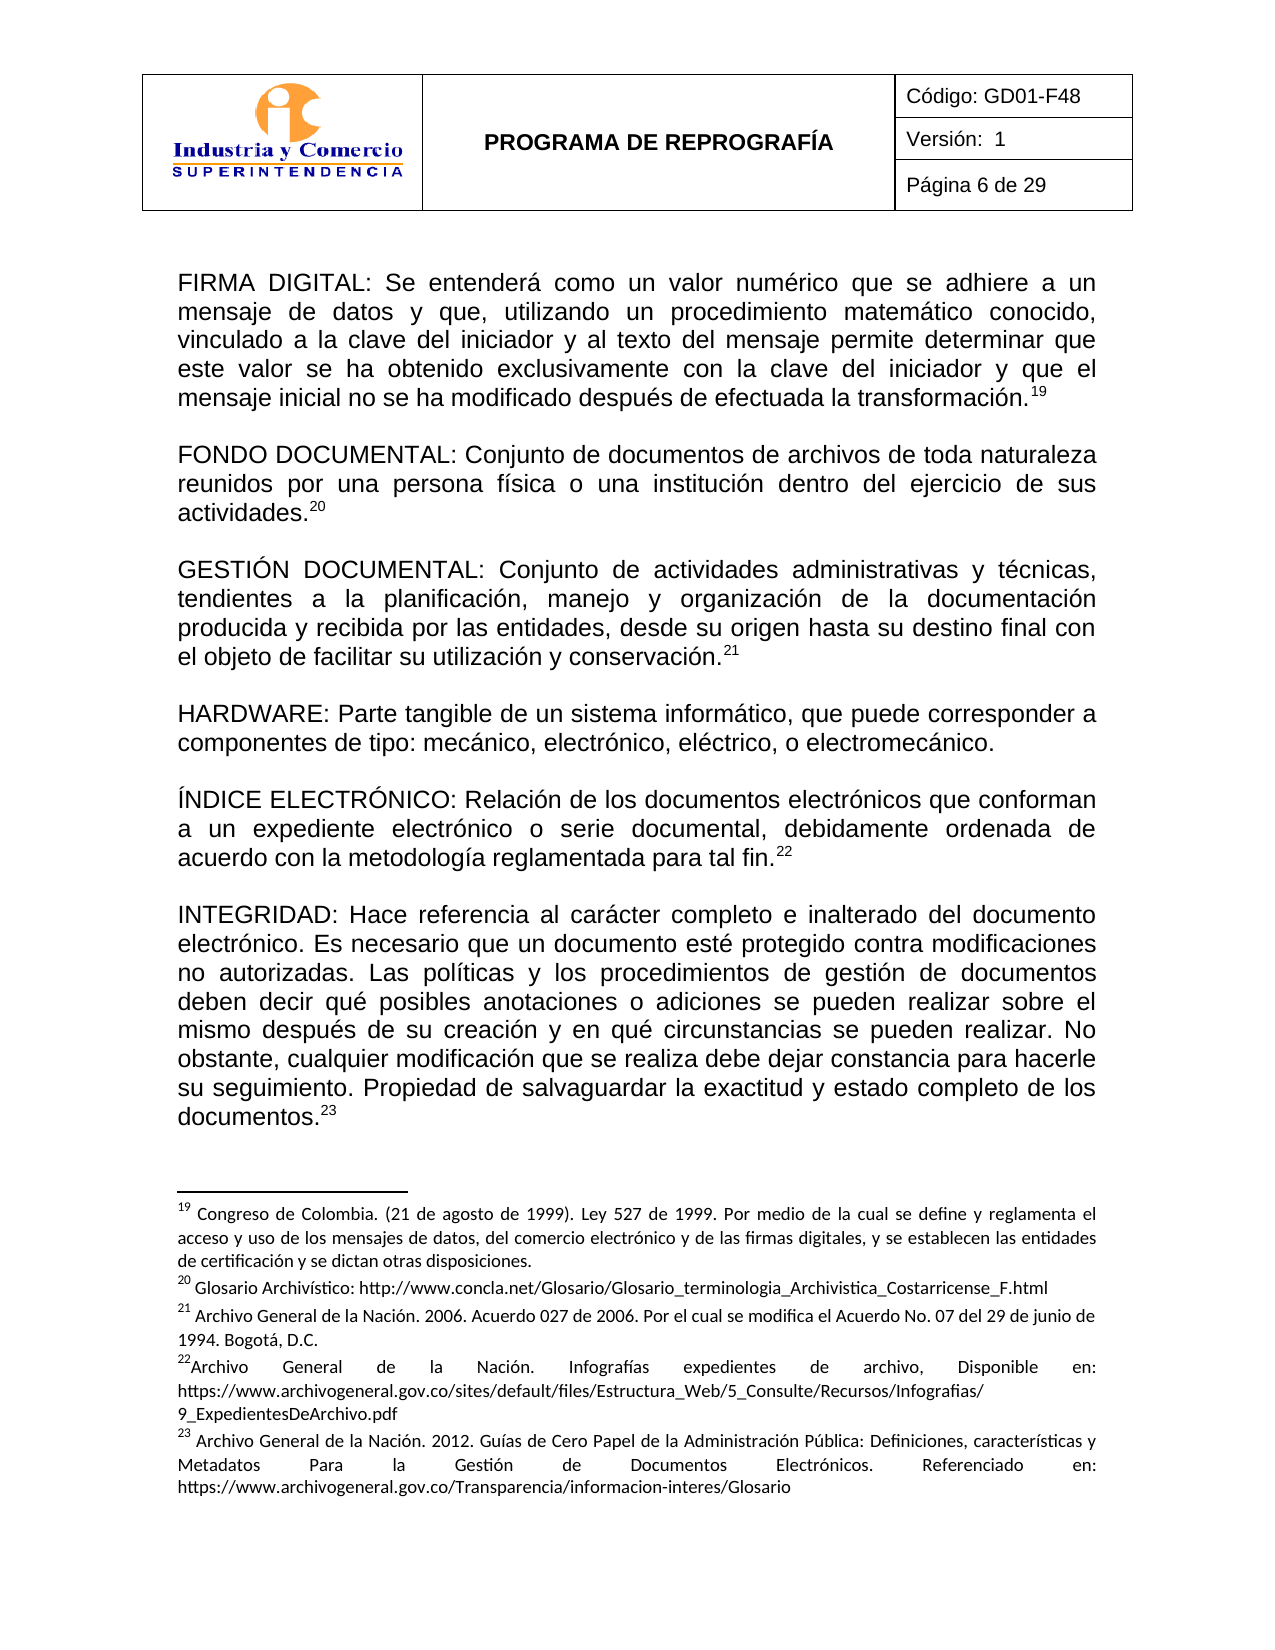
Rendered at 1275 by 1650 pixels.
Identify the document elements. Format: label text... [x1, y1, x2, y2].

text ÍNDICE ELECTRÓNICO: Relación de los documentos electrónicos que conforman a un expediente electrónico o serie documental, debidamente ordenada de acuerdo con la metodología reglamentada para tal fin. [177, 785, 1098, 871]
picture [172, 80, 405, 182]
text FONDO DOCUMENTAL: Conjunto de documentos de archivos de toda naturaleza reunidos por una persona física o una institución dentro del ejercicio de sus actividades. [177, 440, 1098, 526]
text FIRMA DIGITAL: Se entenderá como un valor numérico que se adhiere a un mensaje de datos y que, utilizando un procedimiento matemático conocido, vinculado a la clave del iniciador y al texto del mensaje permite determinar que este valor se ha obtenido exclusivamente con la clave del iniciador y que el mensaje inicial no se ha modificado después de efectuada la transformación. [177, 268, 1098, 411]
text GESTIÓN DOCUMENTAL: Conjunto de actividades administrativas y técnicas, tendientes a la planificación, manejo y organización de la documentación producida y recibida por las entidades, desde su origen hasta su destino final con el objeto de facilitar su utilización y conservación. [177, 555, 1098, 670]
text INTEGRIDAD: Hace referencia al carácter completo e inalterado del documento electrónico. Es necesario que un documento esté protegido contra modificaciones no autorizadas. Las políticas y los procedimientos de gestión de documentos deben decir qué posibles anotaciones o adiciones se pueden realizar sobre el mismo después de su creación y en qué circunstancias se pueden realizar. No obstante, cualquier modificación que se realiza debe dejar constancia para hacerle su seguimiento. Propiedad de salvaguardar la exactitud y estado completo de los documentos. [177, 900, 1098, 1130]
text HARDWARE: Parte tangible de un sistema informático, que puede corresponder a componentes de tipo: mecánico, electrónico, eléctrico, o electromecánico. [177, 699, 1098, 756]
